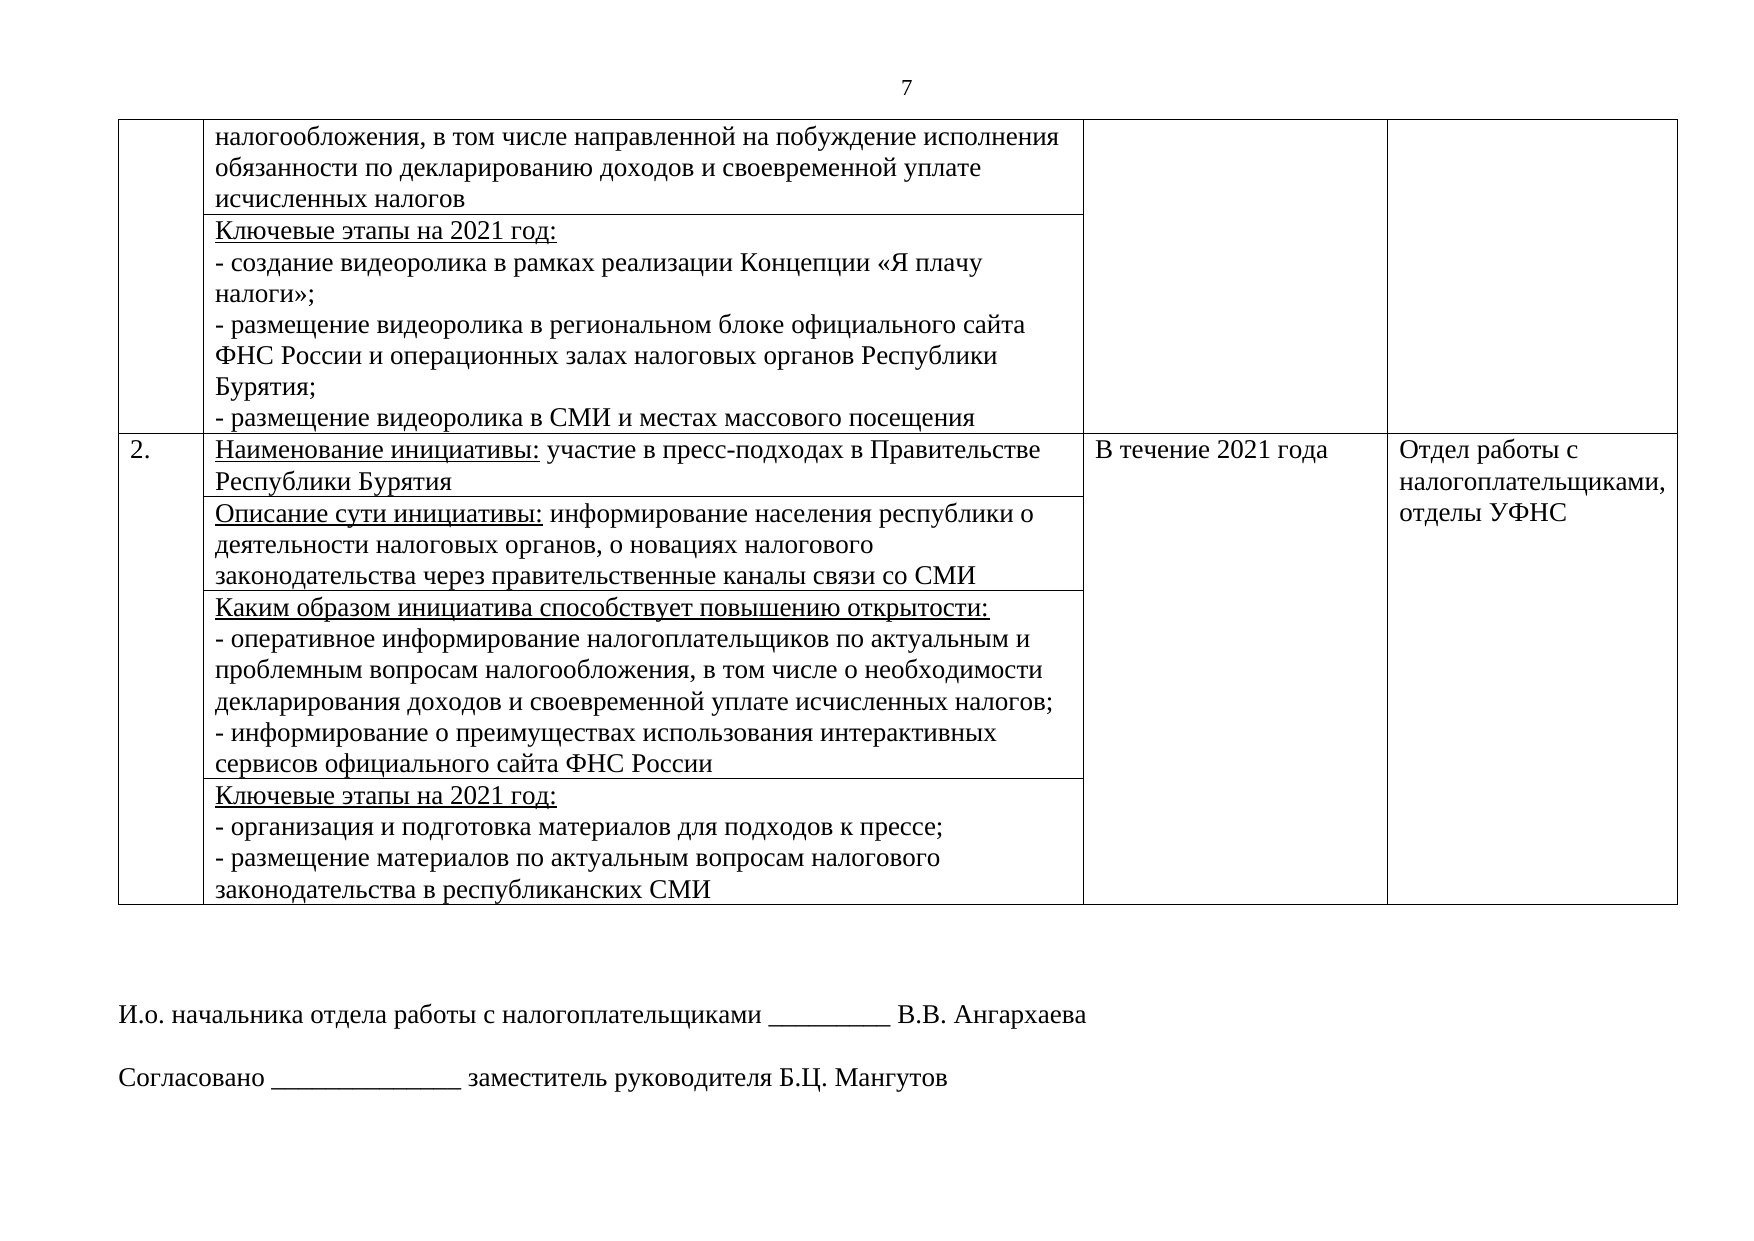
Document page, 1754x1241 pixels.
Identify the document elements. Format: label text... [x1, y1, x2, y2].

table_cell Ключевые этапы на 2021 год: - организация и подготовка материалов для подходов к прессе; - размещение материалов по актуальным вопросам налогового законодательства в республиканских СМИ [204, 779, 1083, 904]
text И.о. начальника отдела работы с налогоплательщиками _________ В.В. Ангархаева [118, 998, 1695, 1029]
table_cell 2. [119, 434, 203, 904]
table_cell В течение 2021 года [1084, 434, 1387, 904]
table_cell Ключевые этапы на 2021 год: - создание видеоролика в рамках реализации Концепции «Я плачу налоги»; - размещение видеоролика в региональном блоке официального сайта ФНС России и операционных залах налоговых органов Республики Бурятия; - размещение видеоролика в СМИ и местах массового посещения [204, 215, 1083, 432]
table_cell Каким образом инициатива способствует повышению открытости: - оперативное информирование налогоплательщиков по актуальным и проблемным вопросам налогообложения, в том числе о необходимости декларирования доходов и своевременной уплате исчисленных налогов; - информирование о преимуществах использования интерактивных сервисов официального сайта ФНС России [204, 591, 1083, 778]
table_cell Наименование инициативы: участие в пресс-подходах в Правительстве Республики Бурятия [204, 434, 1083, 496]
table_cell Отдел работы с налогоплательщиками, отделы УФНС [1388, 434, 1677, 904]
table_cell Описание сути инициативы: информирование населения республики о деятельности налоговых органов, о новациях налогового законодательства через правительственные каналы связи со СМИ [204, 497, 1083, 590]
text Согласовано ______________ заместитель руководителя Б.Ц. Мангутов [118, 1061, 1695, 1092]
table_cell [204, 120, 1083, 213]
